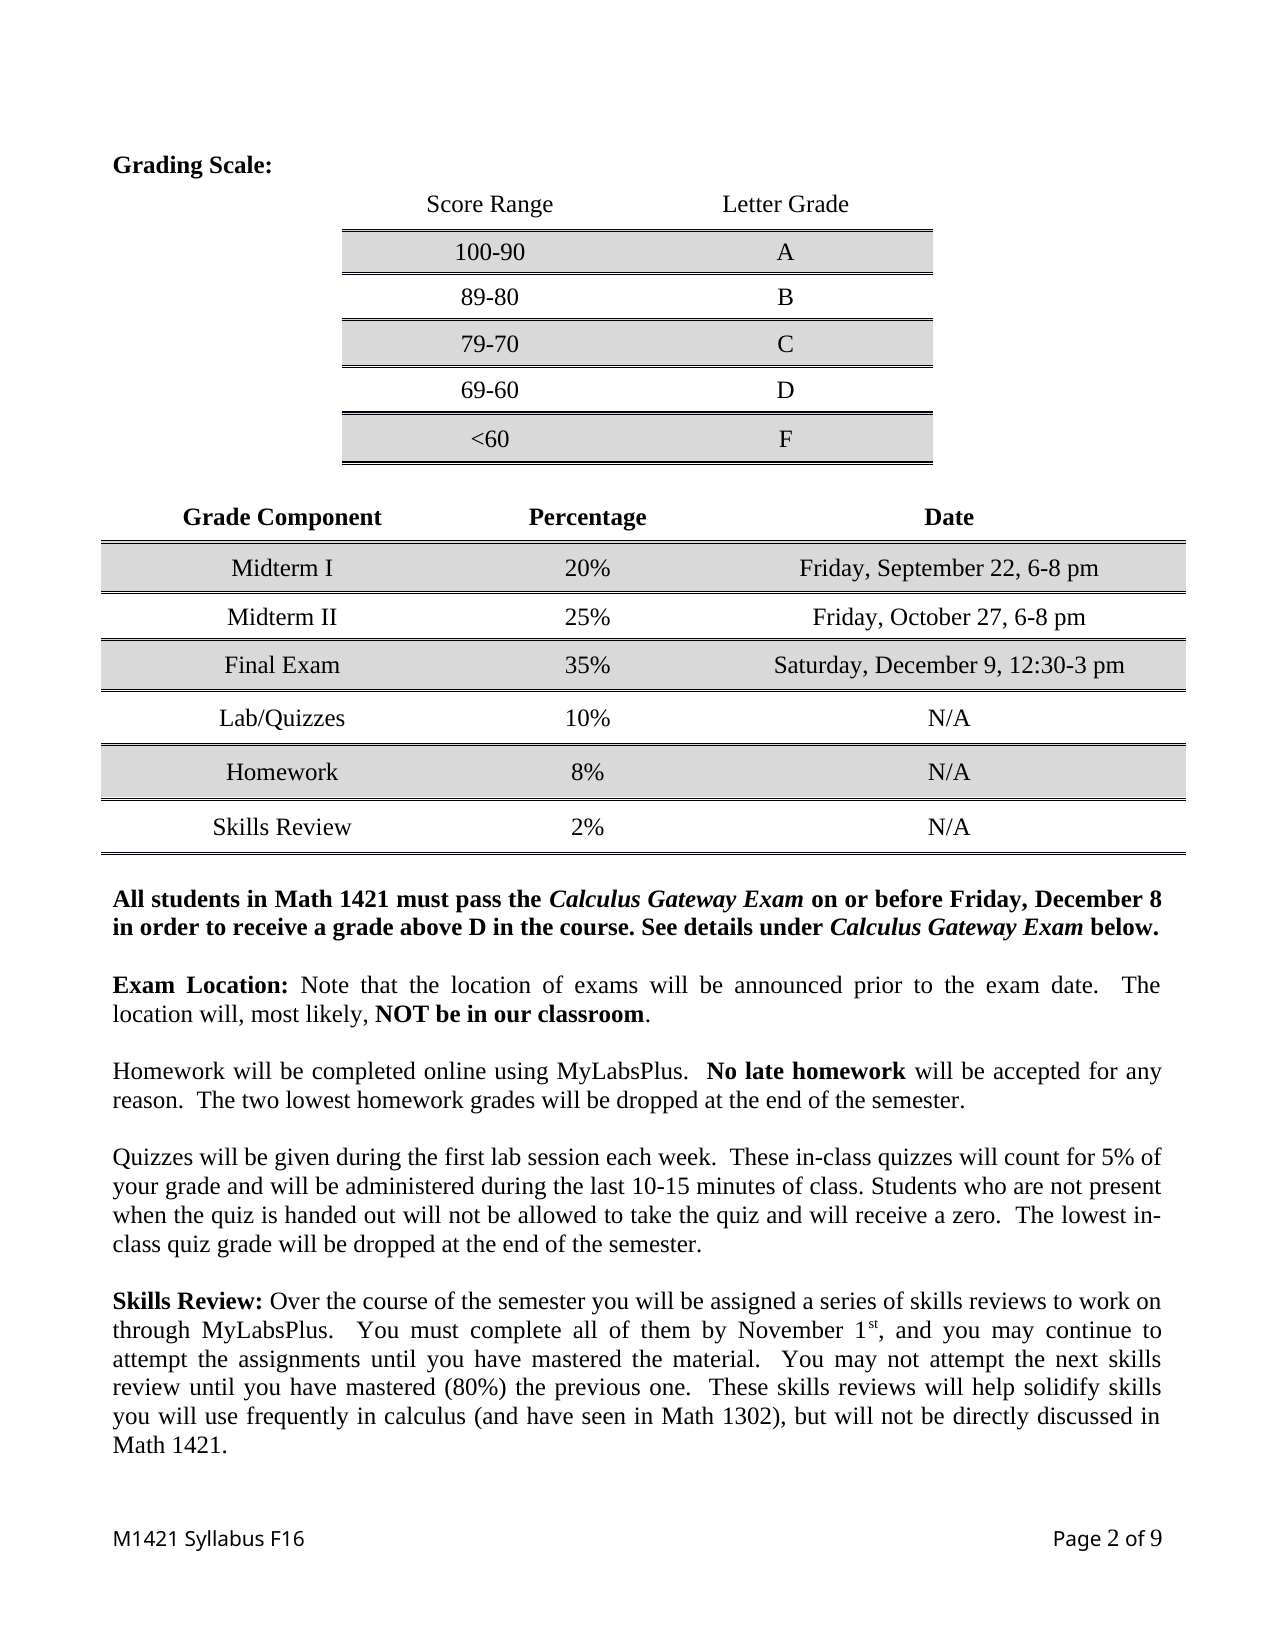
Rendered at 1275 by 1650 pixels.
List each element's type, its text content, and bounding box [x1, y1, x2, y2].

table_cell 69-60 [342, 368, 638, 411]
table_cell 25% [463, 594, 712, 638]
table_header Letter Grade [638, 179, 933, 229]
table_header Percentage [463, 493, 712, 540]
table_cell B [638, 275, 933, 318]
table_cell 79-70 [342, 321, 638, 365]
text Quizzes will be given during the first lab session each week. These in-class quizzes will count for 5% of your grade and will be administered during the last 10-15 minutes of class. Students who are not present when the quiz is handed out will not be allowed to take the quiz and will receive a zero. The lowest in-class quiz grade will be dropped at the end of the semester. [112, 1142, 1162, 1257]
table_header Score Range [342, 179, 638, 229]
table_cell N/A [712, 746, 1186, 797]
table_cell 35% [463, 641, 712, 689]
table_cell 100-90 [342, 232, 638, 272]
table_cell Friday, October 27, 6-8 pm [712, 594, 1186, 638]
table_cell 8% [463, 746, 712, 797]
table_cell Friday, September 22, 6-8 pm [712, 544, 1186, 591]
table_cell C [638, 321, 933, 365]
text All students in Math 1421 must pass the Calculus Gateway Exam on or before Friday, December 8 in order to receive a grade above D in the course. See details under Calculus Gateway Exam below. [112, 884, 1162, 941]
table_cell A [638, 232, 933, 272]
table_cell N/A [712, 692, 1186, 743]
table_cell Skills Review [101, 801, 463, 852]
table_cell Midterm II [101, 594, 463, 638]
text Skills Review: Over the course of the semester you will be assigned a series of skills reviews to work on through MyLabsPlus. You must complete all of them by November 1st, and you may continue to attempt the assignments until you have mastered the material. You may not attempt the next skills review until you have mastered (80%) the previous one. These skills reviews will help solidify skills you will use frequently in calculus (and have seen in Math 1302), but will not be directly discussed in Math 1421. [112, 1286, 1162, 1459]
table_cell Lab/Quizzes [101, 692, 463, 743]
text Grading Scale: [112, 150, 1162, 179]
table_cell 2% [463, 801, 712, 852]
table_cell Homework [101, 746, 463, 797]
table_header Date [712, 493, 1186, 540]
table_cell N/A [712, 801, 1186, 852]
table_header Grade Component [101, 493, 463, 540]
table_cell 10% [463, 692, 712, 743]
text Exam Location: Note that the location of exams will be announced prior to the exam date. The location will, most likely, NOT be in our classroom. [112, 970, 1162, 1027]
table_cell Final Exam [101, 641, 463, 689]
table_cell <60 [342, 415, 638, 461]
table_cell Saturday, December 9, 12:30-3 pm [712, 641, 1186, 689]
table_cell Midterm I [101, 544, 463, 591]
table_cell F [638, 415, 933, 461]
table_cell D [638, 368, 933, 411]
table_cell 89-80 [342, 275, 638, 318]
table_cell 20% [463, 544, 712, 591]
text Homework will be completed online using MyLabsPlus. No late homework will be accepted for any reason. The two lowest homework grades will be dropped at the end of the semester. [112, 1056, 1162, 1114]
